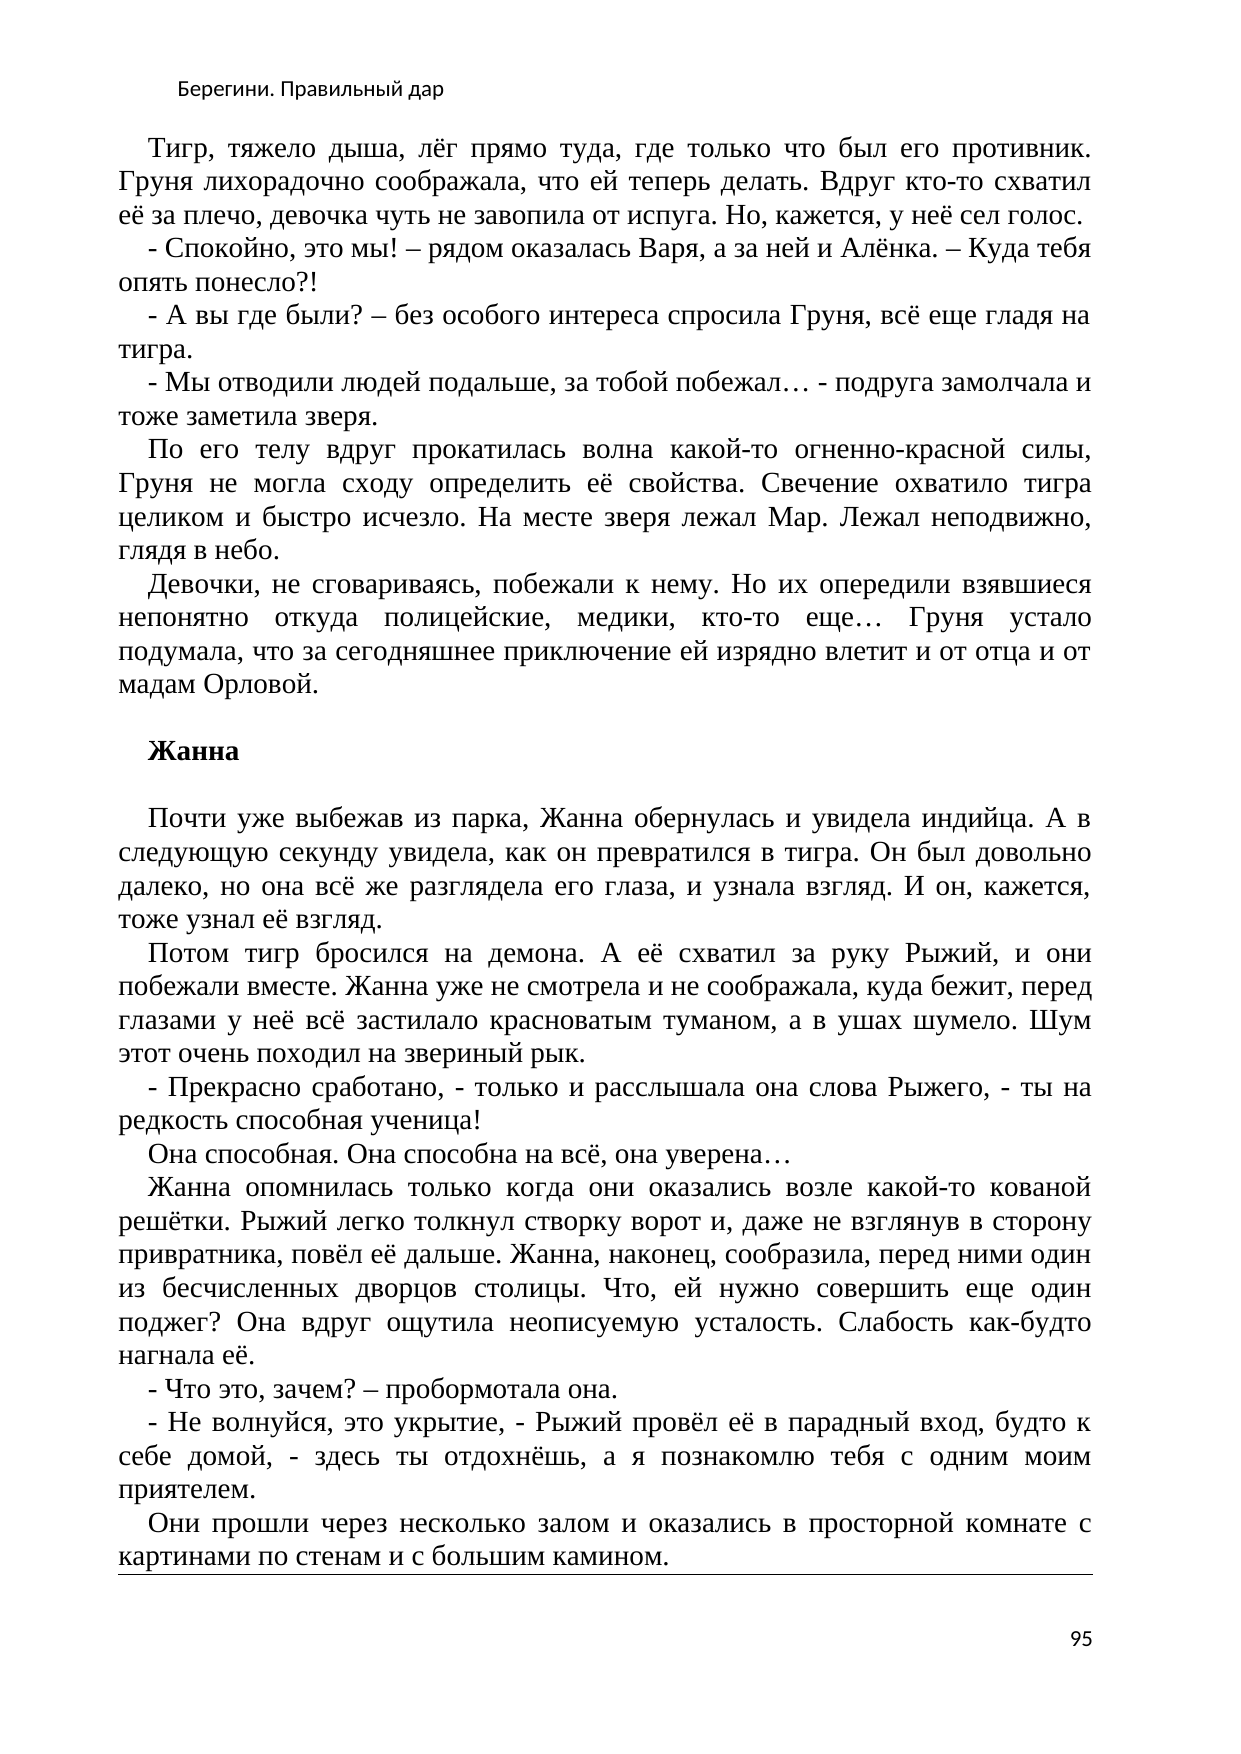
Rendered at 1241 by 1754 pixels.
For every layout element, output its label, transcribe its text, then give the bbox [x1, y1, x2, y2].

text - Прекрасно сработано, - только и расслышала она слова Рыжего, - ты на редкость способная ученица! [118, 1069, 1093, 1136]
text Жанна опомнилась только когда они оказались возле какой-то кованой решётки. Рыжий легко толкнул створку ворот и, даже не взглянув в сторону привратника, повёл её дальше. Жанна, наконец, сообразила, перед ними один из бесчисленных дворцов столицы. Что, ей нужно совершить еще один поджег? Она вдруг ощутила неописуемую усталость. Слабость как-будто нагнала её. [118, 1169, 1093, 1371]
text Девочки, не сговариваясь, побежали к нему. Но их опередили взявшиеся непонятно откуда полицейские, медики, кто-то еще… Груня устало подумала, что за сегодняшнее приключение ей изрядно влетит и от отца и от мадам Орловой. [118, 566, 1093, 700]
text Они прошли через несколько залом и оказались в просторной комнате с картинами по стенам и с большим камином. [118, 1505, 1093, 1574]
text - Спокойно, это мы! – рядом оказалась Варя, а за ней и Алёнка. – Куда тебя опять понесло?! [118, 230, 1093, 297]
text Потом тигр бросился на демона. А её схватил за руку Рыжий, и они побежали вместе. Жанна уже не смотрела и не соображала, куда бежит, перед глазами у неё всё застилало красноватым туманом, а в ушах шумело. Шум этот очень походил на звериный рык. [118, 935, 1093, 1069]
text - Что это, зачем? – пробормотала она. [118, 1371, 1093, 1404]
text Она способная. Она способна на всё, она уверена… [118, 1136, 1093, 1169]
text Тигр, тяжело дыша, лёг прямо туда, где только что был его противник. Груня лихорадочно соображала, что ей теперь делать. Вдруг кто-то схватил её за плечо, девочка чуть не завопила от испуга. Но, кажется, у неё сел голос. [118, 130, 1093, 230]
text - Не волнуйся, это укрытие, - Рыжий провёл её в парадный вход, будто к себе домой, - здесь ты отдохнёшь, а я познакомлю тебя с одним моим приятелем. [118, 1404, 1093, 1505]
text - А вы где были? – без особого интереса спросила Груня, всё еще гладя на тигра. [118, 297, 1093, 364]
text Почти уже выбежав из парка, Жанна обернулась и увидела индийца. А в следующую секунду увидела, как он превратился в тигра. Он был довольно далеко, но она всё же разглядела его глаза, и узнала взгляд. И он, кажется, тоже узнал её взгляд. [118, 801, 1093, 935]
text По его телу вдруг прокатилась волна какой-то огненно-красной силы, Груня не могла сходу определить её свойства. Свечение охватило тигра целиком и быстро исчезло. На месте зверя лежал Мар. Лежал неподвижно, глядя в небо. [118, 432, 1093, 566]
text Жанна [118, 733, 1093, 767]
text - Мы отводили людей подальше, за тобой побежал… - подруга замолчала и тоже заметила зверя. [118, 364, 1093, 432]
